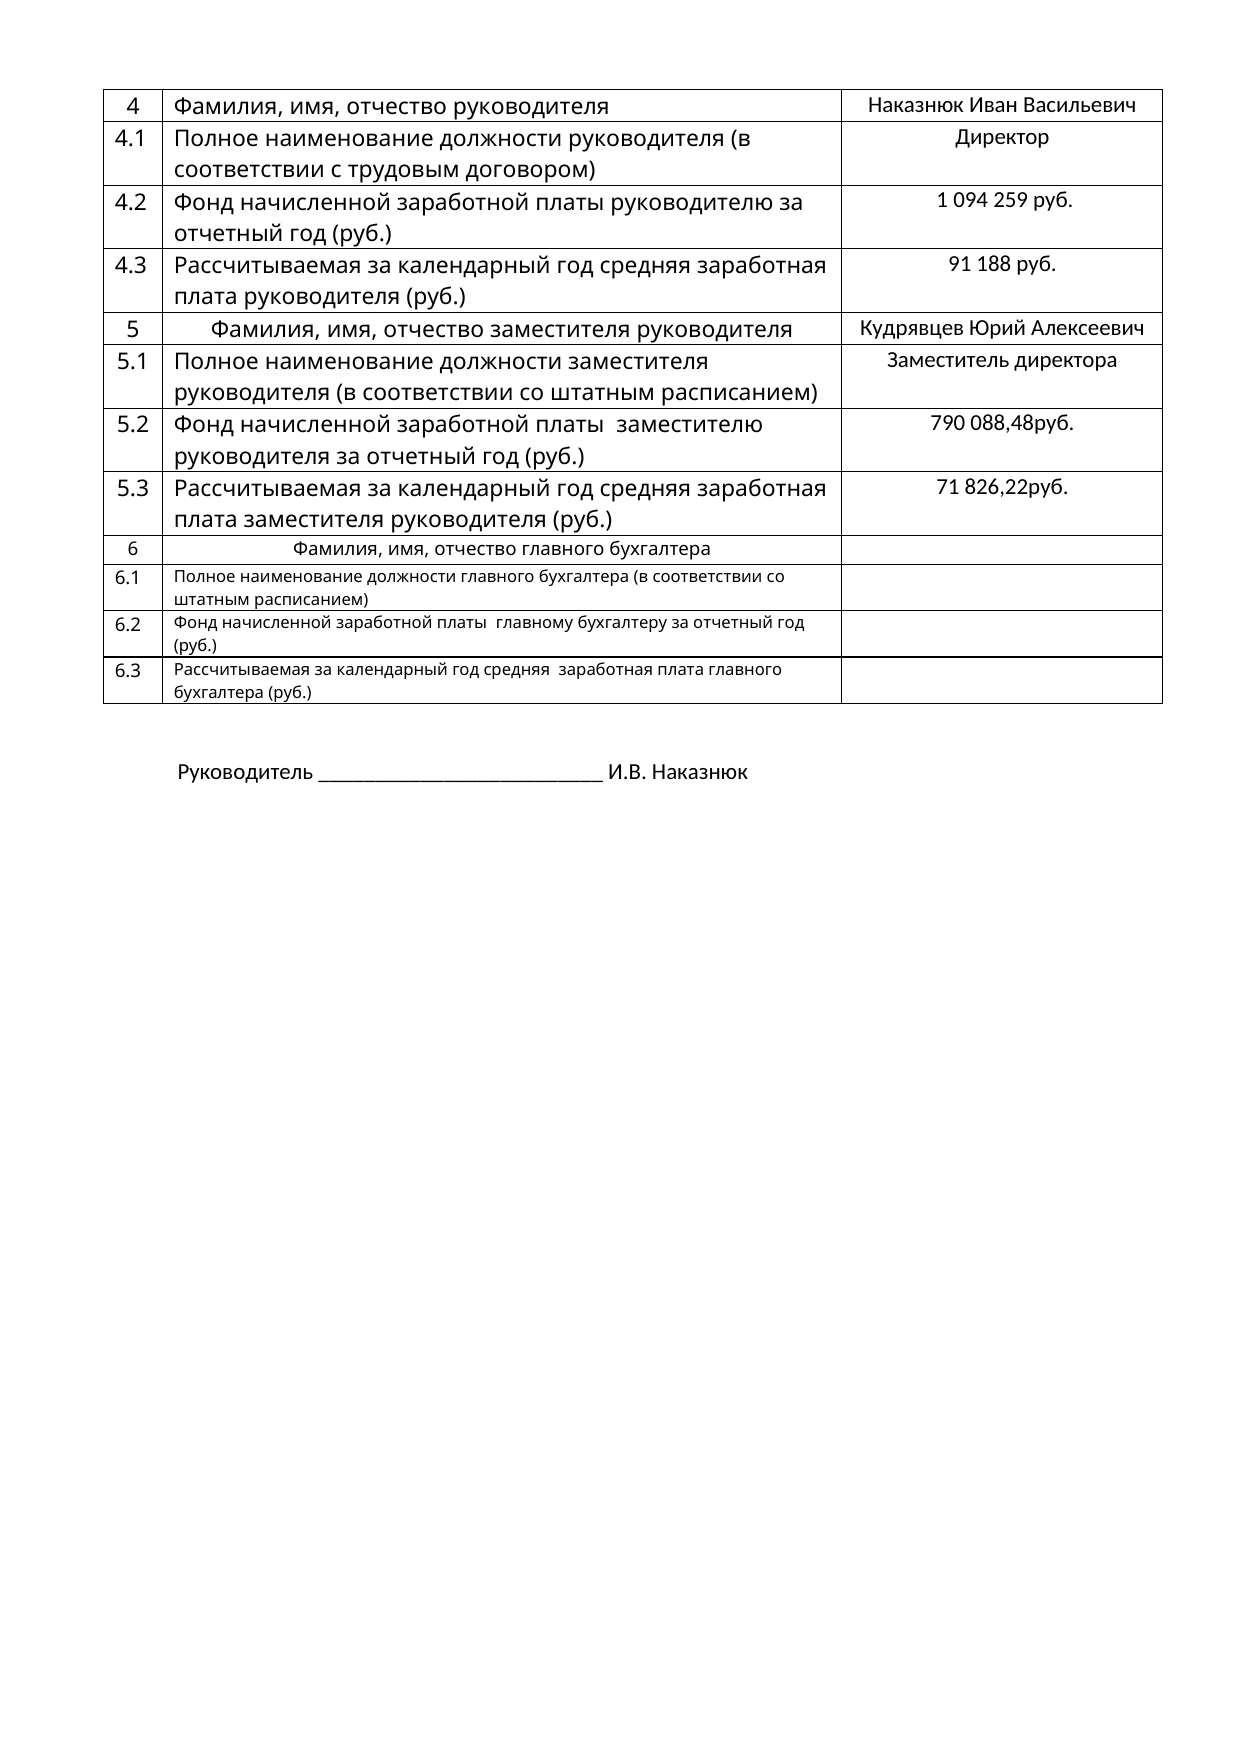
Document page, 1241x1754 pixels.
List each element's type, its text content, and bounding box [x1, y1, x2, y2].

table_cell Полное наименование должности руководителя (в соответствии с трудовым договором) [163, 122, 841, 184]
table_cell 6.1 [104, 565, 162, 610]
table_cell 4 [104, 90, 162, 121]
table_cell Фонд начисленной заработной платы главному бухгалтеру за отчетный год (руб.) [163, 611, 841, 656]
table_cell Кудрявцев Юрий Алексеевич [842, 313, 1162, 344]
table_cell 5.2 [104, 409, 162, 471]
table_cell 6 [104, 536, 162, 563]
table_cell Фамилия, имя, отчество руководителя [163, 90, 841, 121]
table_cell Фонд начисленной заработной платы заместителю руководителя за отчетный год (руб.) [163, 409, 841, 471]
table_cell 790 088,48руб. [842, 409, 1162, 471]
table_cell Фонд начисленной заработной платы руководителю за отчетный год (руб.) [163, 186, 841, 248]
table_cell 71 826,22руб. [842, 472, 1162, 534]
table_cell 4.1 [104, 122, 162, 184]
text Руководитель _________________________ И.В. Наказнюк [177, 757, 1152, 785]
table_cell 91 188 руб. [842, 249, 1162, 312]
table_cell 4.2 [104, 186, 162, 248]
table_cell 5.3 [104, 472, 162, 534]
table_cell Заместитель директора [842, 345, 1162, 407]
table_cell 5 [104, 313, 162, 344]
table_cell 1 094 259 руб. [842, 186, 1162, 248]
table_cell Директор [842, 122, 1162, 184]
table_cell 6.2 [104, 611, 162, 656]
table_cell 6.3 [104, 658, 162, 703]
table_cell Рассчитываемая за календарный год средняя заработная плата заместителя руководителя (руб.) [163, 472, 841, 534]
table_cell Фамилия, имя, отчество заместителя руководителя [163, 313, 841, 344]
table_cell [842, 565, 1162, 610]
table_cell Полное наименование должности главного бухгалтера (в соответствии со штатным расписанием) [163, 565, 841, 610]
table_cell [842, 536, 1162, 563]
table_cell Рассчитываемая за календарный год средняя заработная плата руководителя (руб.) [163, 249, 841, 312]
table_cell Рассчитываемая за календарный год средняя заработная плата главного бухгалтера (руб.) [163, 658, 841, 703]
table_cell 5.1 [104, 345, 162, 407]
table_cell Наказнюк Иван Васильевич [842, 90, 1162, 121]
table_cell [842, 611, 1162, 656]
table_cell Фамилия, имя, отчество главного бухгалтера [163, 536, 841, 563]
table_cell Полное наименование должности заместителя руководителя (в соответствии со штатным расписанием) [163, 345, 841, 407]
table_cell [842, 658, 1162, 703]
table_cell 4.3 [104, 249, 162, 312]
